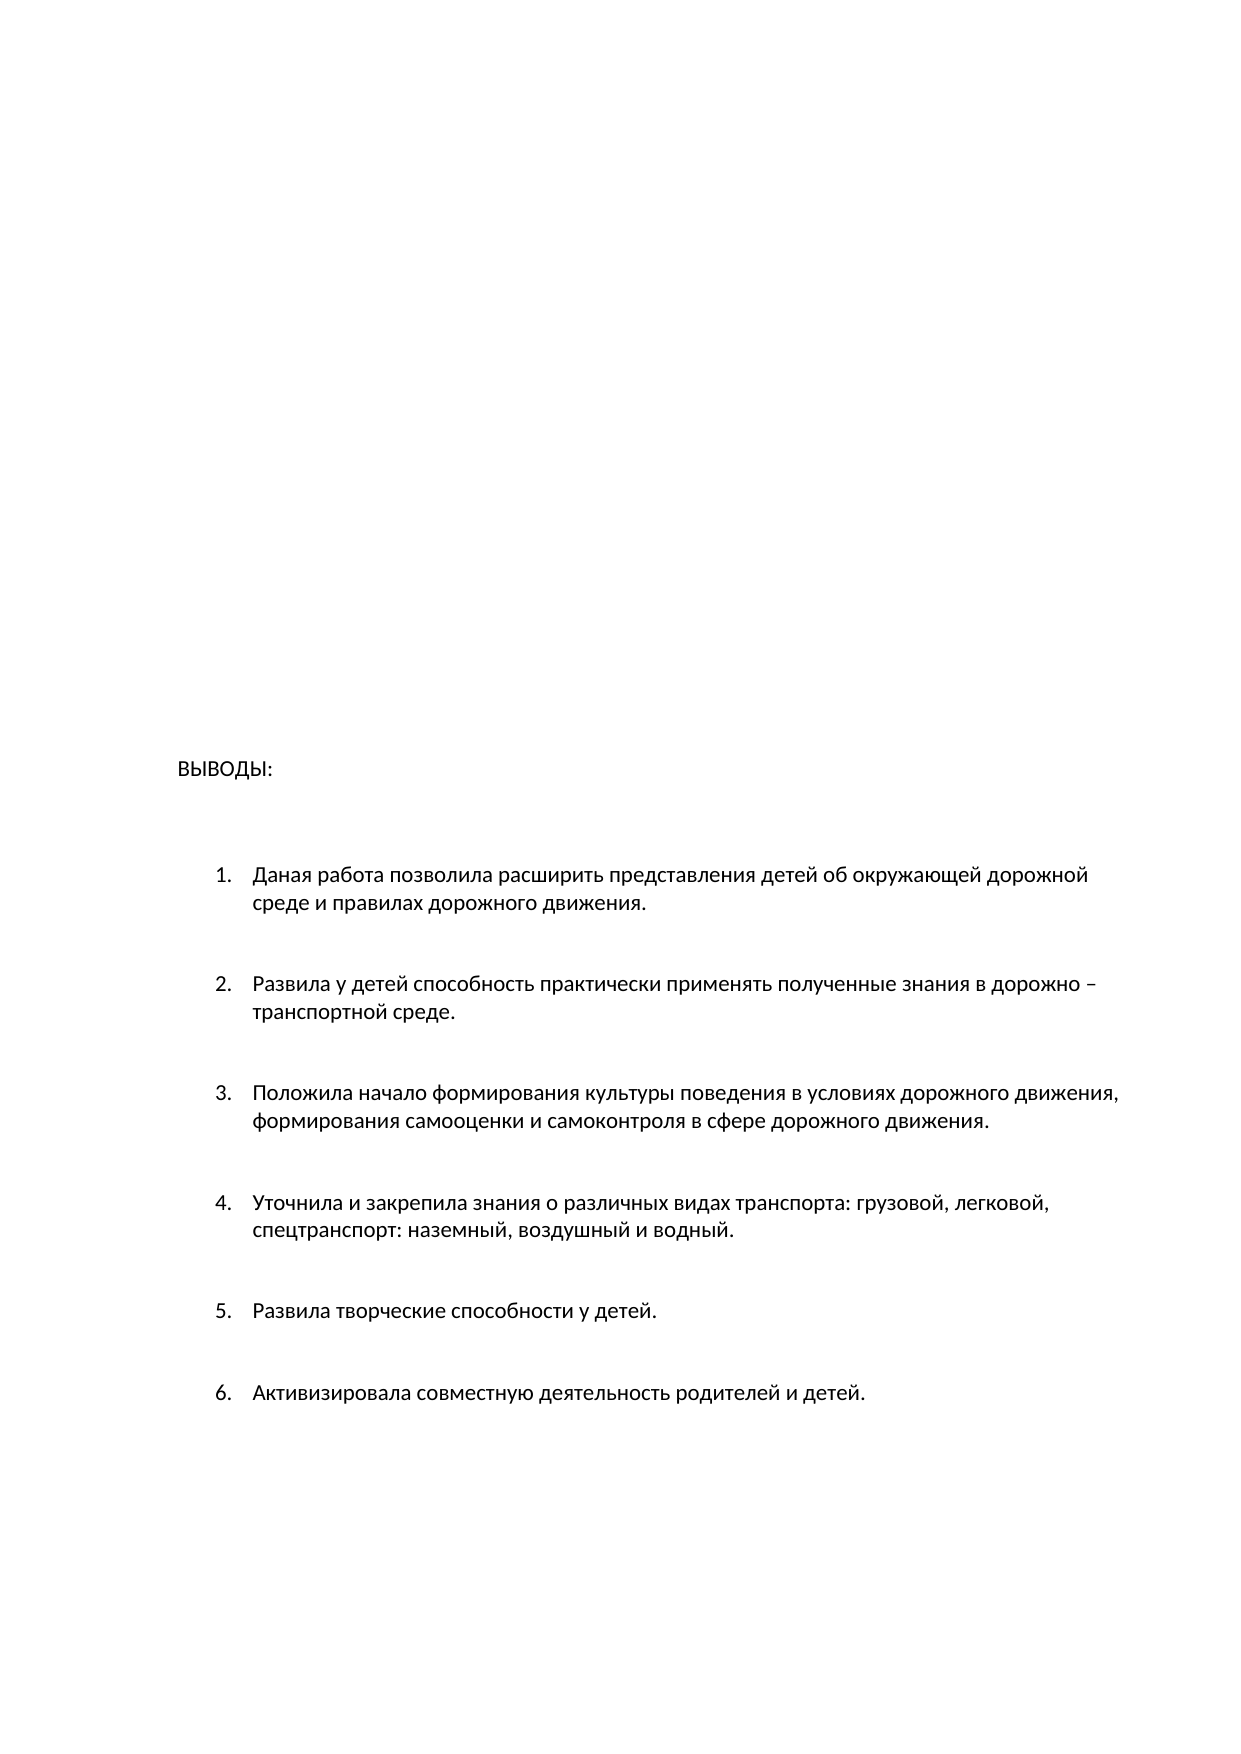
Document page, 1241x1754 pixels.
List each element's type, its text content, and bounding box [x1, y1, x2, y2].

text ВЫВОДЫ: [177, 754, 1152, 782]
list Положила начало формирования культуры поведения в условиях дорожного движения, формирования самооценки и самоконтроля в сфере дорожного движения. [215, 1078, 1152, 1134]
list Активизировала совместную деятельность родителей и детей. [215, 1378, 1152, 1406]
list Даная работа позволила расширить представления детей об окружающей дорожной среде и правилах дорожного движения. [215, 860, 1152, 916]
list Уточнила и закрепила знания о различных видах транспорта: грузовой, легковой, спецтранспорт: наземный, воздушный и водный. [215, 1188, 1152, 1244]
list Развила у детей способность практически применять полученные знания в дорожно – транспортной среде. [215, 969, 1152, 1026]
list Развила творческие способности у детей. [215, 1297, 1152, 1325]
